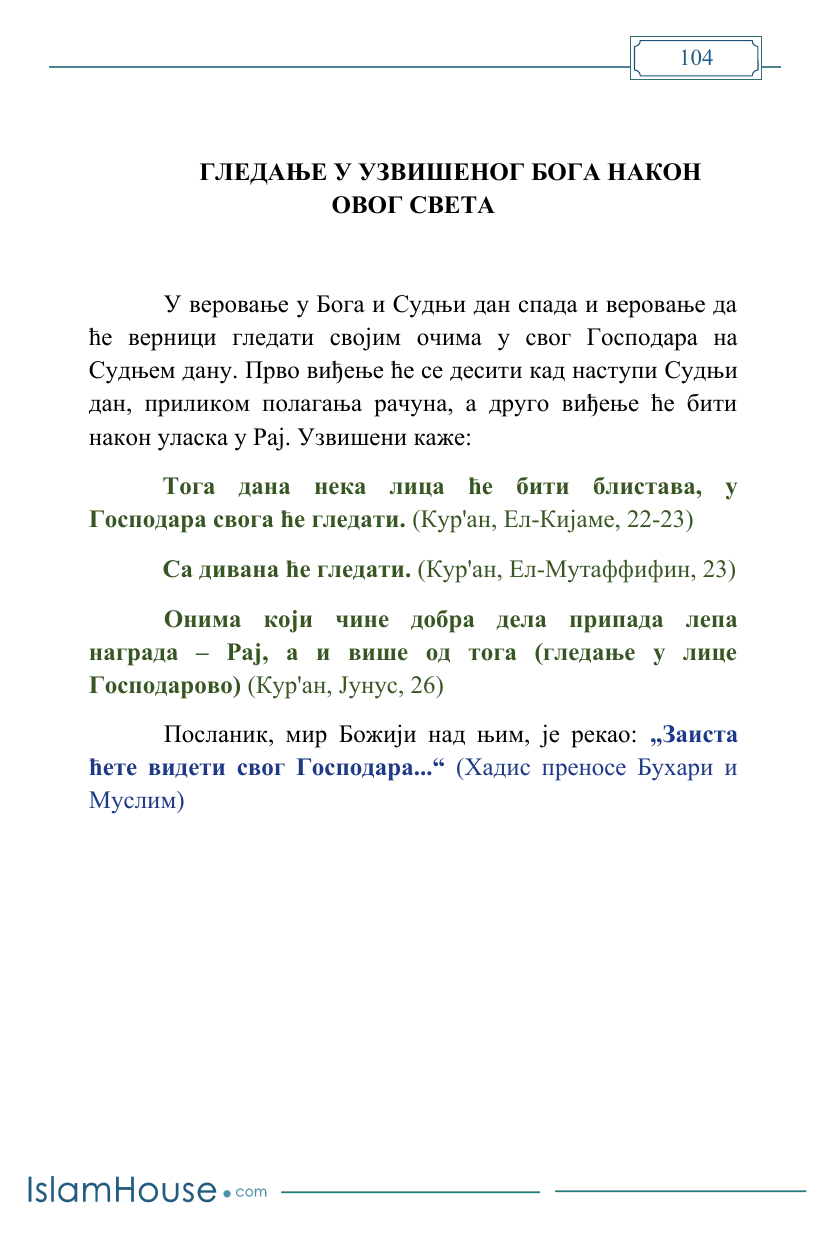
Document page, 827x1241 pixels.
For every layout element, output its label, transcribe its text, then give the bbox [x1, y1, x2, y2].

text Посланик, мир Божији над њим, је рекао: „Заиста ћете видети свог Господара...“ (Хадис преносе Бухари и Муслим) [89, 719, 738, 814]
picture [548, 1170, 807, 1208]
text ГЛЕДАЊЕ У УЗВИШЕНОГ БОГА НАКОН ОВОГ СВЕТА [89, 157, 738, 219]
text Тога дана нека лица ће бити блистава, у Господара свога ће гледати. (Кур'ан, Ел-Кијаме, 22-23) [89, 471, 738, 533]
picture [20, 1171, 541, 1209]
text У веровање у Бога и Судњи дан спада и веровање да ће верници гледати својим очима у свог Господара на Судњем дану. Прво виђење ће се десити кад наступи Судњи дан, приликом полагања рачуна, а друго виђење ће бити након уласка у Рај. Узвишени каже: [89, 289, 738, 450]
text Онима који чине добра дела припада лепа награда – Рај, а и више од тога (гледање у лице Господарово) (Кур'ан, Јунус, 26) [89, 604, 738, 698]
text Са дивана ће гледати. (Кур'ан, Ел-Мутаффифин, 23) [89, 554, 738, 583]
